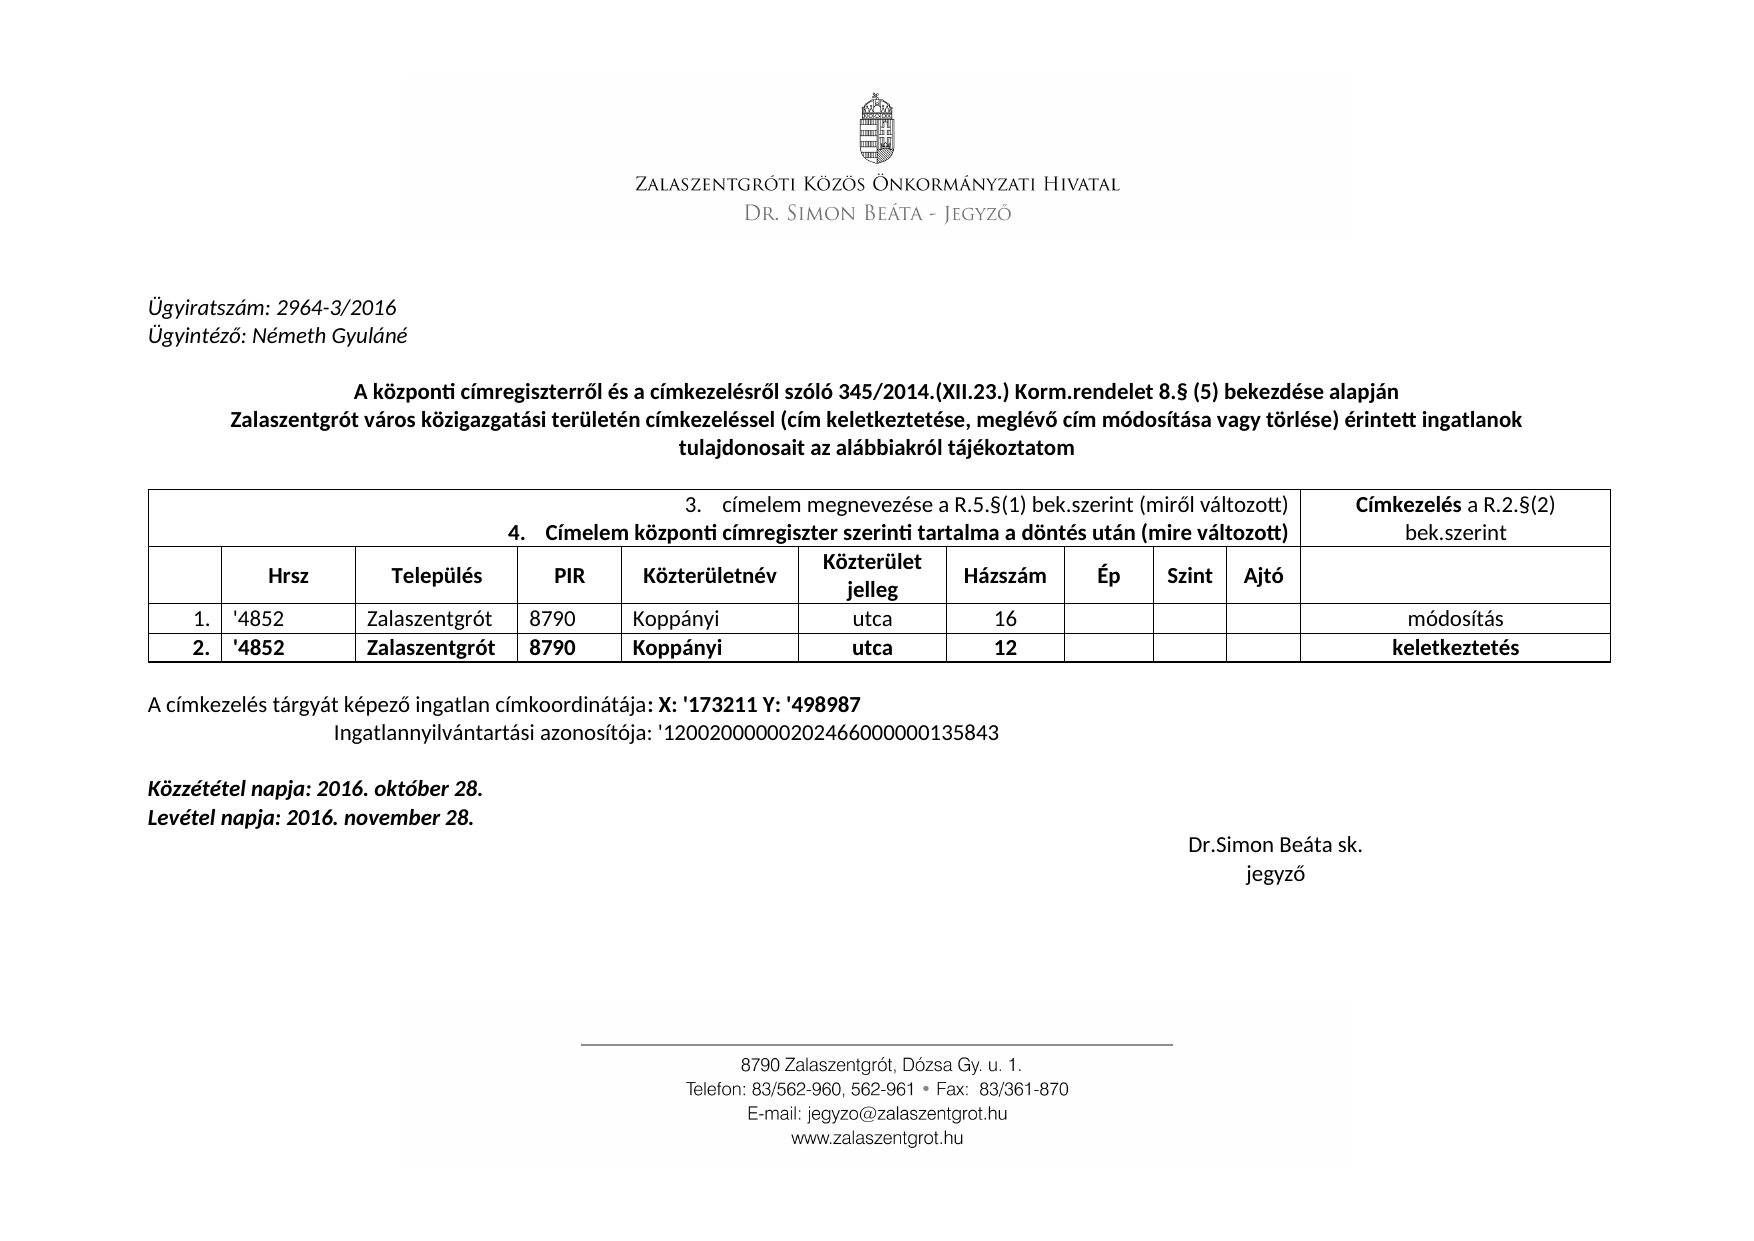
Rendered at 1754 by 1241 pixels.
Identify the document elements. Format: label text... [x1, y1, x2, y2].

table_cell Koppányi [622, 634, 798, 661]
table_cell '4852 [222, 604, 355, 632]
text Ügyiratszám: 2964-3/2016 [148, 293, 1606, 321]
table_cell [1301, 547, 1610, 603]
table_cell utca [799, 604, 946, 632]
picture [404, 73, 1350, 240]
table_cell keletkeztetés [1301, 634, 1610, 661]
table_cell Közterületnév [622, 547, 798, 603]
table_cell 8790 [518, 634, 621, 661]
table_cell [1065, 634, 1153, 661]
table_cell Közterület jelleg [799, 547, 946, 603]
table_cell [1154, 634, 1226, 661]
table_cell 2. [149, 634, 221, 661]
text A címkezelés tárgyát képező ingatlan címkoordinátája: X: '173211 Y: '498987 [148, 691, 1606, 718]
table_header Címkezelés a R.2.§(2) bek.szerint [1301, 490, 1610, 546]
table_cell 8790 [518, 604, 621, 632]
table_cell 1. [149, 604, 221, 632]
table_cell Ép [1065, 547, 1153, 603]
table_cell Ajtó [1227, 547, 1300, 603]
table_cell [149, 547, 221, 603]
table_cell Házszám [947, 547, 1064, 603]
table_cell Koppányi [622, 604, 798, 632]
text Zalaszentgrót város közigazgatási területén címkezeléssel (cím keletkeztetése, meglévő cím módosítása vagy törlése) érintett ingatlanok [148, 405, 1606, 433]
table_cell [1227, 634, 1300, 661]
text Levétel napja: 2016. november 28. [148, 803, 1606, 831]
table_cell Település [356, 547, 517, 603]
table_cell 16 [947, 604, 1064, 632]
picture [404, 1000, 1350, 1167]
table_header címelem megnevezése a R.5.§(1) bek.szerint (miről változott) Címelem központi címregiszter szerinti tartalma a döntés után (mire változott) [149, 490, 1300, 546]
text Közzététel napja: 2016. október 28. [148, 774, 1606, 803]
text tulajdonosait az alábbiakról tájékoztatom [148, 433, 1606, 461]
table_cell 12 [947, 634, 1064, 661]
table_cell Szint [1154, 547, 1226, 603]
table_cell Zalaszentgrót [356, 604, 517, 632]
table_cell [1154, 604, 1226, 632]
table_cell módosítás [1301, 604, 1610, 632]
text jegyző [945, 859, 1606, 887]
table_cell PIR [518, 547, 621, 603]
table_cell Hrsz [222, 547, 355, 603]
table_cell '4852 [222, 634, 355, 661]
text Ingatlannyilvántartási azonosítója: '12002000000202466000000135843 [260, 718, 1606, 747]
table_cell [1227, 604, 1300, 632]
text Ügyintéző: Németh Gyuláné [148, 321, 1606, 349]
table_cell [1065, 604, 1153, 632]
table_cell Zalaszentgrót [356, 634, 517, 661]
text Dr.Simon Beáta sk. [945, 831, 1606, 859]
table_cell utca [799, 634, 946, 661]
text A központi címregiszterről és a címkezelésről szóló 345/2014.(XII.23.) Korm.rendelet 8.§ (5) bekezdése alapján [148, 377, 1606, 405]
